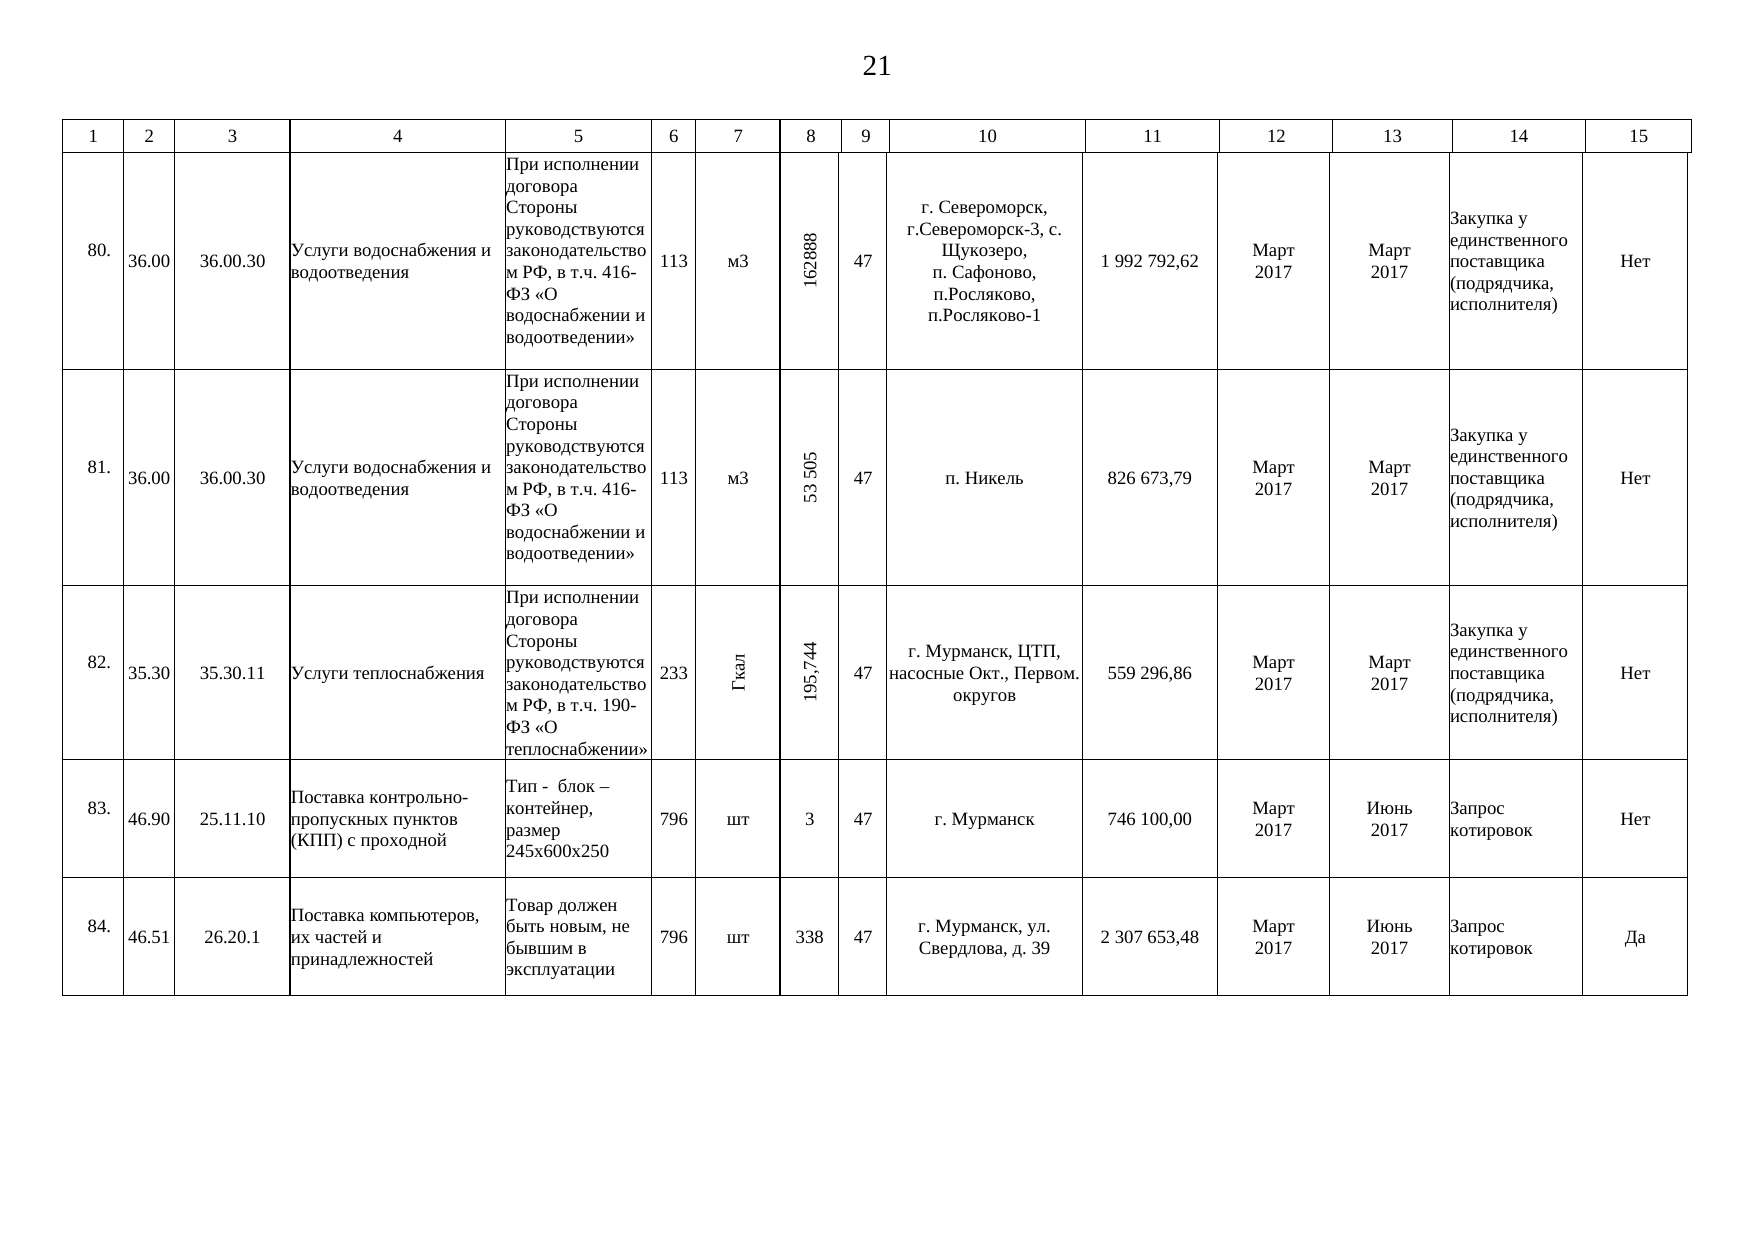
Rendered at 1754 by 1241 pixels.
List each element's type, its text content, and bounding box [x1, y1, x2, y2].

table_cell Услуги теплоснабжения [291, 586, 505, 759]
table_header 10 [890, 120, 1085, 152]
table_header 2 [124, 120, 174, 152]
table_cell 47 [839, 878, 886, 995]
table_cell Июнь 2017 [1330, 878, 1449, 995]
table_cell Нет [1583, 370, 1687, 585]
table_cell 35.30 [124, 586, 174, 759]
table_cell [506, 153, 651, 369]
table_header 1 [63, 120, 123, 152]
table_cell Запрос котировок [1450, 760, 1582, 877]
table_cell Июнь 2017 [1330, 760, 1449, 877]
table_cell Март 2017 [1218, 760, 1329, 877]
table_cell 47 [839, 760, 886, 877]
table_cell Март 2017 [1330, 586, 1449, 759]
table_cell Тип - блок – контейнер, размер 245х600х250 [506, 760, 651, 877]
table_cell 746 100,00 [1083, 760, 1217, 877]
table_cell г. Мурманск [887, 760, 1082, 877]
table_header 7 [696, 120, 779, 152]
table_cell 36.00.30 [175, 370, 289, 585]
table_cell м3 [696, 370, 779, 585]
table_cell 25.11.10 [175, 760, 289, 877]
table_cell Нет [1583, 153, 1687, 369]
table_cell Закупка у единственного поставщика (подрядчика, исполнителя) [1450, 370, 1582, 585]
table_cell Март 2017 [1218, 878, 1329, 995]
table_cell шт [696, 878, 779, 995]
table_cell Услуги водоснабжения и водоотведения [291, 153, 505, 369]
table_cell [63, 586, 123, 759]
table_cell 559 296,86 [1083, 586, 1217, 759]
table_cell 195,744 [781, 586, 838, 759]
table_header 3 [175, 120, 289, 152]
table_cell Запрос котировок [1450, 878, 1582, 995]
table_cell Нет [1583, 586, 1687, 759]
table_cell 46.51 [124, 878, 174, 995]
table_cell 826 673,79 [1083, 370, 1217, 585]
table_cell Март 2017 [1218, 586, 1329, 759]
table_header 5 [506, 120, 651, 152]
table_header 14 [1453, 120, 1585, 152]
table_cell 796 [652, 760, 695, 877]
table_cell [63, 153, 123, 369]
table_cell шт [696, 760, 779, 877]
table_header 11 [1086, 120, 1219, 152]
table_header 6 [652, 120, 695, 152]
table_cell При исполнении договора Стороны руководствуются законодательством РФ, в т.ч. 416-ФЗ «О водоснабжении и водоотведении» [506, 370, 651, 585]
table_cell 36.00 [124, 153, 174, 369]
table_cell При исполнении договора Стороны руководствуются законодательством РФ, в т.ч. 190-ФЗ «О теплоснабжении» [506, 586, 651, 759]
table_cell 3 [781, 760, 838, 877]
table_cell Да [1583, 878, 1687, 995]
table_cell 47 [839, 370, 886, 585]
table_cell 26.20.1 [175, 878, 289, 995]
table_header 13 [1333, 120, 1452, 152]
table_cell 35.30.11 [175, 586, 289, 759]
table_cell 36.00 [124, 370, 174, 585]
table_cell Нет [1583, 760, 1687, 877]
table_cell 796 [652, 878, 695, 995]
table_cell 113 [652, 153, 695, 369]
table_cell 47 [839, 586, 886, 759]
table_cell м3 [696, 153, 779, 369]
table_cell г. Мурманск, ул. Свердлова, д. 39 [887, 878, 1082, 995]
table_cell Март 2017 [1330, 153, 1449, 369]
table_cell 46.90 [124, 760, 174, 877]
table_cell Гкал [696, 586, 779, 759]
table_header 15 [1586, 120, 1691, 152]
table_cell Март 2017 [1218, 153, 1329, 369]
table_cell [63, 760, 123, 877]
table_cell 47 [839, 153, 886, 369]
table_header 4 [291, 120, 505, 152]
table_cell [63, 370, 123, 585]
table_cell Услуги водоснабжения и водоотведения [291, 370, 505, 585]
table_cell 53 505 [781, 370, 838, 585]
table_cell 113 [652, 370, 695, 585]
table_header 8 [781, 120, 841, 152]
table_cell 2 307 653,48 [1083, 878, 1217, 995]
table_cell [1450, 153, 1582, 369]
table_cell Март 2017 [1330, 370, 1449, 585]
table_cell Март 2017 [1218, 370, 1329, 585]
table_cell г. Мурманск, ЦТП, насосные Окт., Первом. округов [887, 586, 1082, 759]
table_cell 233 [652, 586, 695, 759]
table_header 9 [842, 120, 889, 152]
table_cell Закупка у единственного поставщика (подрядчика, исполнителя) [1450, 586, 1582, 759]
table_cell п. Никель [887, 370, 1082, 585]
table_cell 36.00.30 [175, 153, 289, 369]
table_header 12 [1220, 120, 1332, 152]
table_cell Товар должен быть новым, не бывшим в эксплуатации [506, 878, 651, 995]
table_cell Поставка контрольно-пропускных пунктов (КПП) с проходной [291, 760, 505, 877]
table_cell [63, 878, 123, 995]
table_cell 1 992 792,62 [1083, 153, 1217, 369]
table_cell г. Североморск, г.Североморск-3, с. Щукозеро, п. Сафоново, п.Росляково, п.Росляково-1 [887, 153, 1082, 369]
table_cell 338 [781, 878, 838, 995]
table_cell Поставка компьютеров, их частей и принадлежностей [291, 878, 505, 995]
table_cell 162888 [781, 153, 838, 369]
